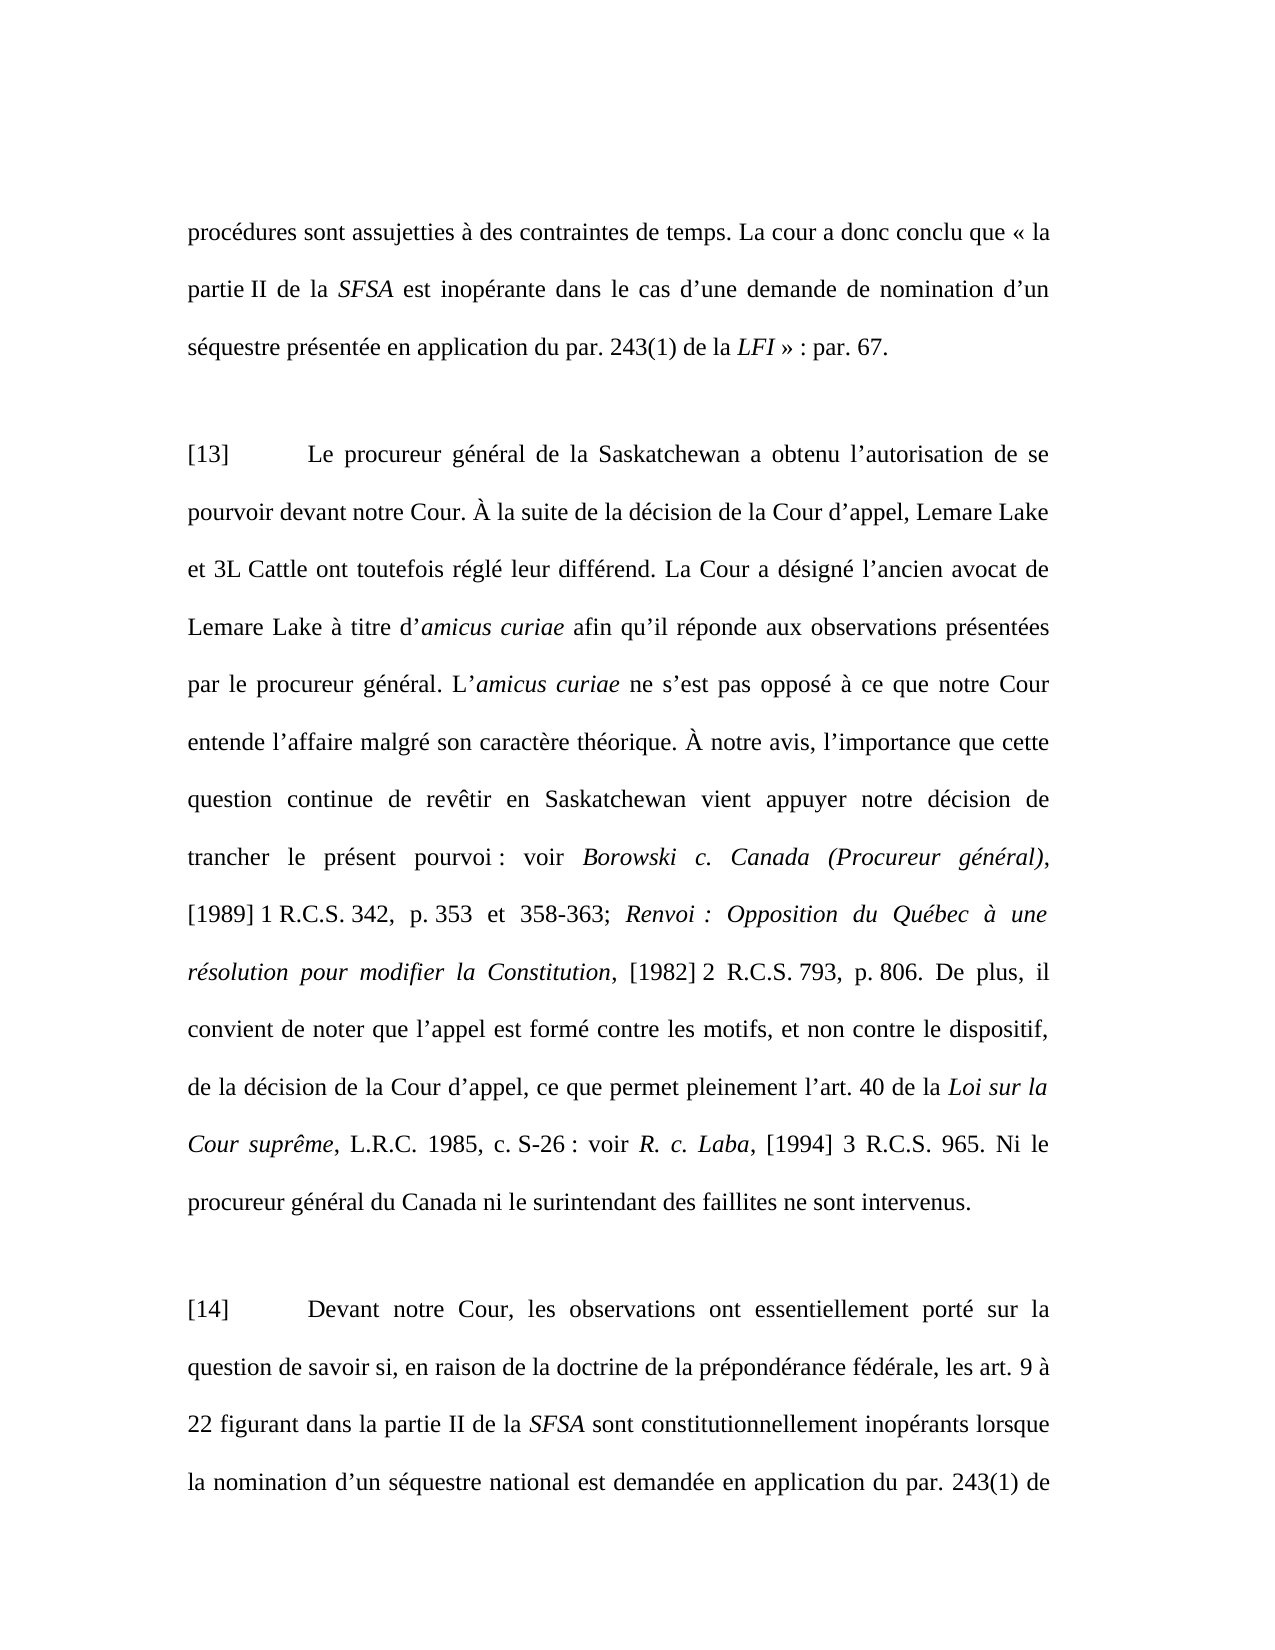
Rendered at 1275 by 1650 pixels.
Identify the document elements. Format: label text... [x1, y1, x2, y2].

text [187, 1294, 1050, 1495]
text Le procureur général de la Saskatchewan a obtenu l’autorisation de se pourvoir devant notre Cour. À la suite de la décision de la Cour d’appel, Lemare Lake et 3L Cattle ont toutefois réglé leur différend. La Cour a désigné l’ancien avocat de Lemare Lake à titre d’amicus curiae afin qu’il réponde aux observations présentées par le procureur général. L’amicus curiae ne s’est pas opposé à ce que notre Cour entende l’affaire malgré son caractère théorique. À notre avis, l’importance que cette question continue de revêtir en Saskatchewan vient appuyer notre décision de trancher le présent pourvoi : voir Borowski c. Canada (Procureur général), [1989] 1 R.C.S. 342, p. 353 et 358-363; Renvoi : Opposition du Québec à une résolution pour modifier la Constitution, [1982] 2 R.C.S. 793, p. 806. De plus, il convient de noter que l’appel est formé contre les motifs, et non contre le dispositif, de la décision de la Cour d’appel, ce que permet pleinement l’art. 40 de la Loi sur la Cour suprême, L.R.C. 1985, c. S-26 : voir R. c. Laba, [1994] 3 R.C.S. 965. Ni le procureur général du Canada ni le surintendant des faillites ne sont intervenus. [187, 439, 1050, 1215]
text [187, 217, 1050, 360]
